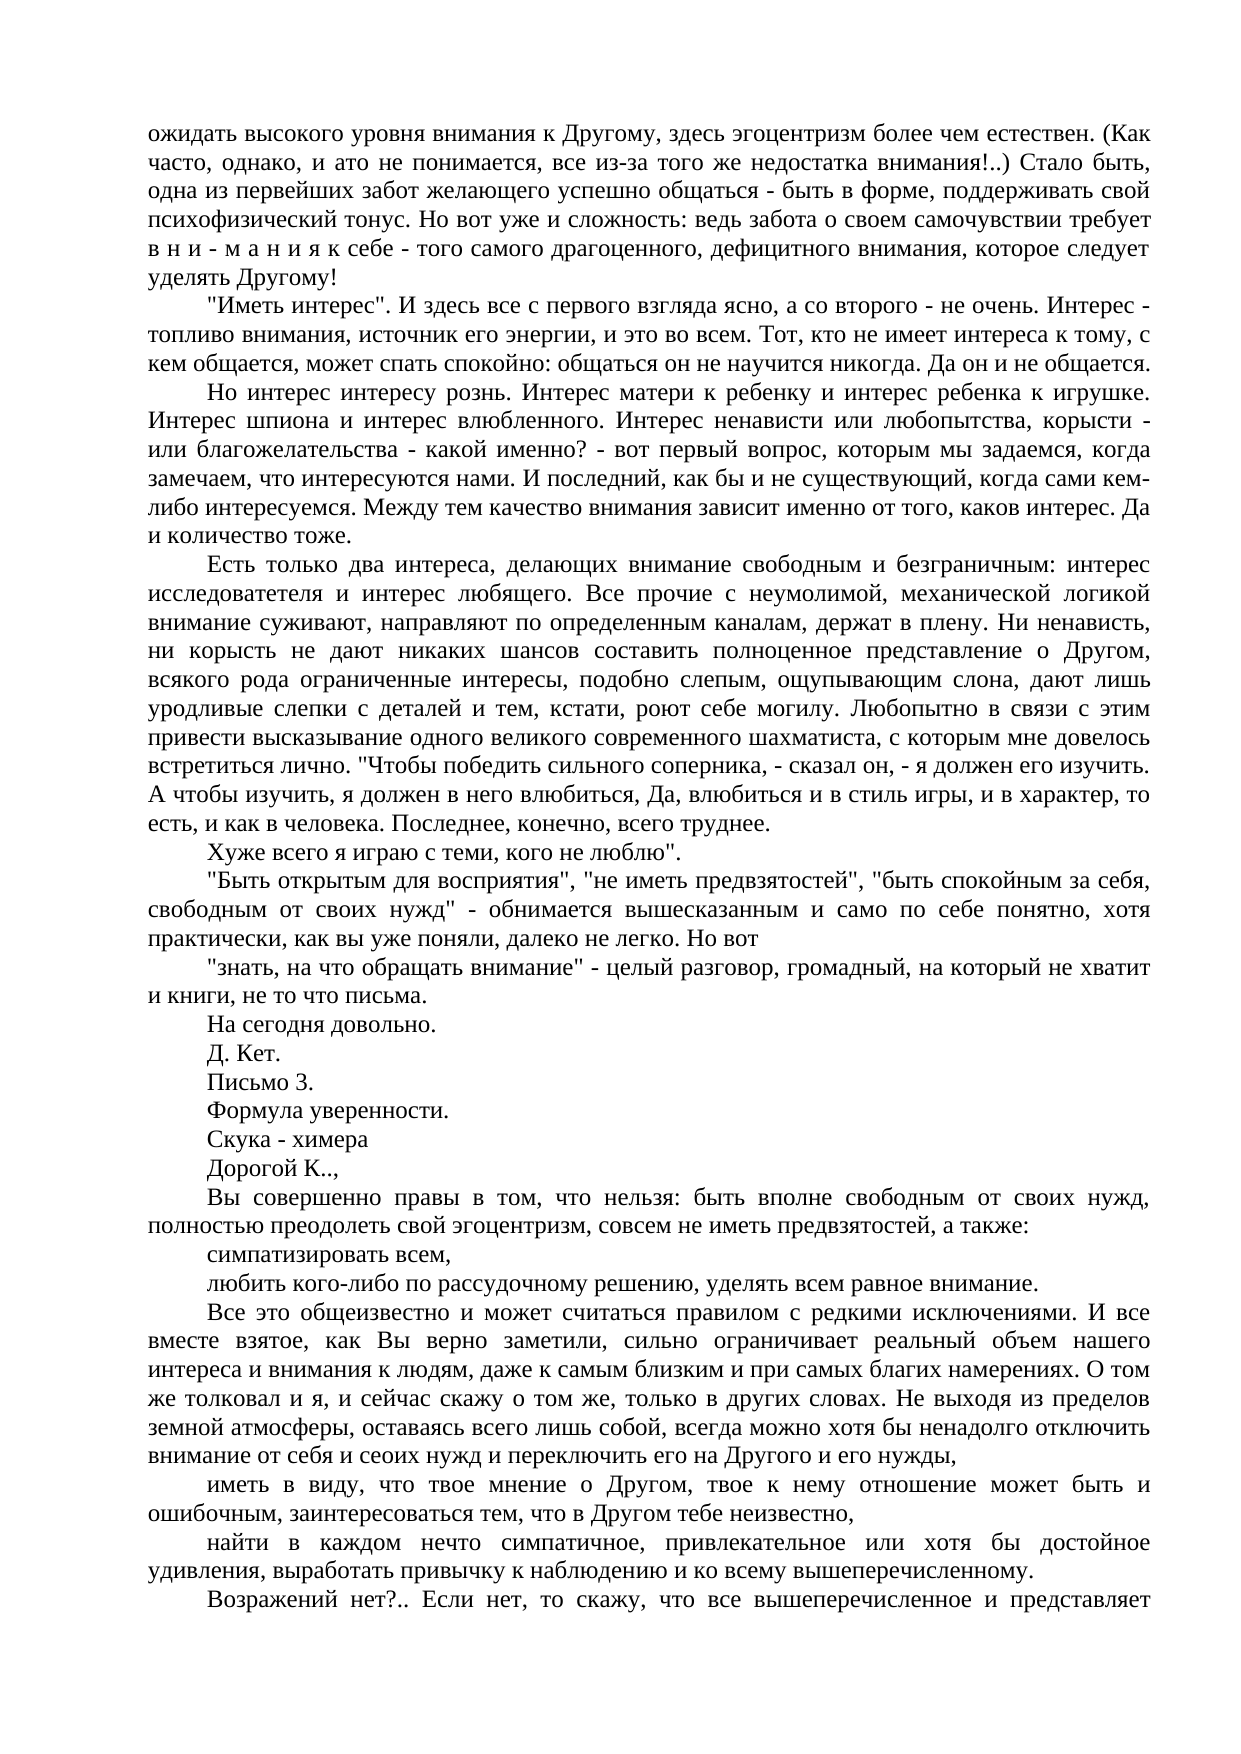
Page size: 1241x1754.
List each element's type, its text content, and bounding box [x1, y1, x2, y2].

text На сегодня довольно. [148, 1009, 1152, 1038]
text Вы совершенно правы в том, что нельзя: быть вполне свободным от своих нужд, полностью преодолеть свой эгоцентризм, совсем не иметь предвзятостей, а также: [148, 1182, 1152, 1239]
text иметь в виду, что твое мнение о Другом, твое к нему отношение может быть и ошибочным, заинтересоваться тем, что в Другом тебе неизвестно, [148, 1469, 1152, 1527]
text найти в каждом нечто симпатичное, привлекательное или хотя бы достойное удивления, выработать привычку к наблюдению и ко всему вышеперечисленному. [148, 1527, 1152, 1584]
text Скука - химера [148, 1124, 1152, 1153]
text симпатизировать всем, [148, 1239, 1152, 1268]
text "знать, на что обращать внимание" - целый разговор, громадный, на который не хватит и книги, не то что письма. [148, 952, 1152, 1009]
text "Иметь интерес". И здесь все с первого взгляда ясно, а со второго - не очень. Интерес - топливо внимания, источник его энергии, и это во всем. Тот, кто не имеет интереса к тому, с кем общается, может спать спокойно: общаться он не научится никогда. Да он и не общается. [148, 291, 1152, 377]
text Дорогой К.., [148, 1153, 1152, 1182]
text Есть только два интереса, делающих внимание свободным и безграничным: интерес исследоватетеля и интерес любящего. Все прочие с неумолимой, механической логикой внимание суживают, направляют по определенным каналам, держат в плену. Ни ненависть, ни корысть не дают никаких шансов составить полноценное представление о Другом, всякого рода ограниченные интересы, подобно слепым, ощупывающим слона, дают лишь уродливые слепки с деталей и тем, кстати, роют себе могилу. Любопытно в связи с этим привести высказывание одного великого современного шахматиста, с которым мне довелось встретиться лично. "Чтобы победить сильного соперника, - сказал он, - я должен его изучить. А чтобы изучить, я должен в него влюбиться, Да, влюбиться и в стиль игры, и в характер, то есть, и как в человека. Последнее, конечно, всего труднее. [148, 549, 1152, 837]
text "Быть открытым для восприятия", "не иметь предвзятостей", "быть спокойным за себя, свободным от своих нужд" - обнимается вышесказанным и само по себе понятно, хотя практически, как вы уже поняли, далеко не легко. Но вот [148, 866, 1152, 952]
text Письмо 3. [148, 1067, 1152, 1096]
text любить кого-либо по рассудочному решению, уделять всем равное внимание. [148, 1268, 1152, 1297]
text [148, 1584, 1152, 1613]
text Все это общеизвестно и может считаться правилом с редкими исключениями. И все вместе взятое, как Вы верно заметили, сильно ограничивает реальный объем нашего интереса и внимания к людям, даже к самым близким и при самых благих намерениях. О том же толковал и я, и сейчас скажу о том же, только в других словах. Не выходя из пределов земной атмосферы, оставаясь всего лишь собой, всегда можно хотя бы ненадолго отключить внимание от себя и сеоих нужд и переключить его на Другого и его нужды, [148, 1297, 1152, 1469]
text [148, 118, 1152, 291]
text Но интерес интересу рознь. Интерес матери к ребенку и интерес ребенка к игрушке. Интерес шпиона и интерес влюбленного. Интерес ненависти или любопытства, корысти - или благожелательства - какой именно? - вот первый вопрос, которым мы задаемся, когда замечаем, что интересуются нами. И последний, как бы и не существующий, когда сами кем-либо интересуемся. Между тем качество внимания зависит именно от того, каков интерес. Да и количество тоже. [148, 377, 1152, 549]
text Формула уверенности. [148, 1096, 1152, 1124]
text Д. Кет. [148, 1038, 1152, 1067]
text Хуже всего я играю с теми, кого не люблю". [148, 837, 1152, 866]
